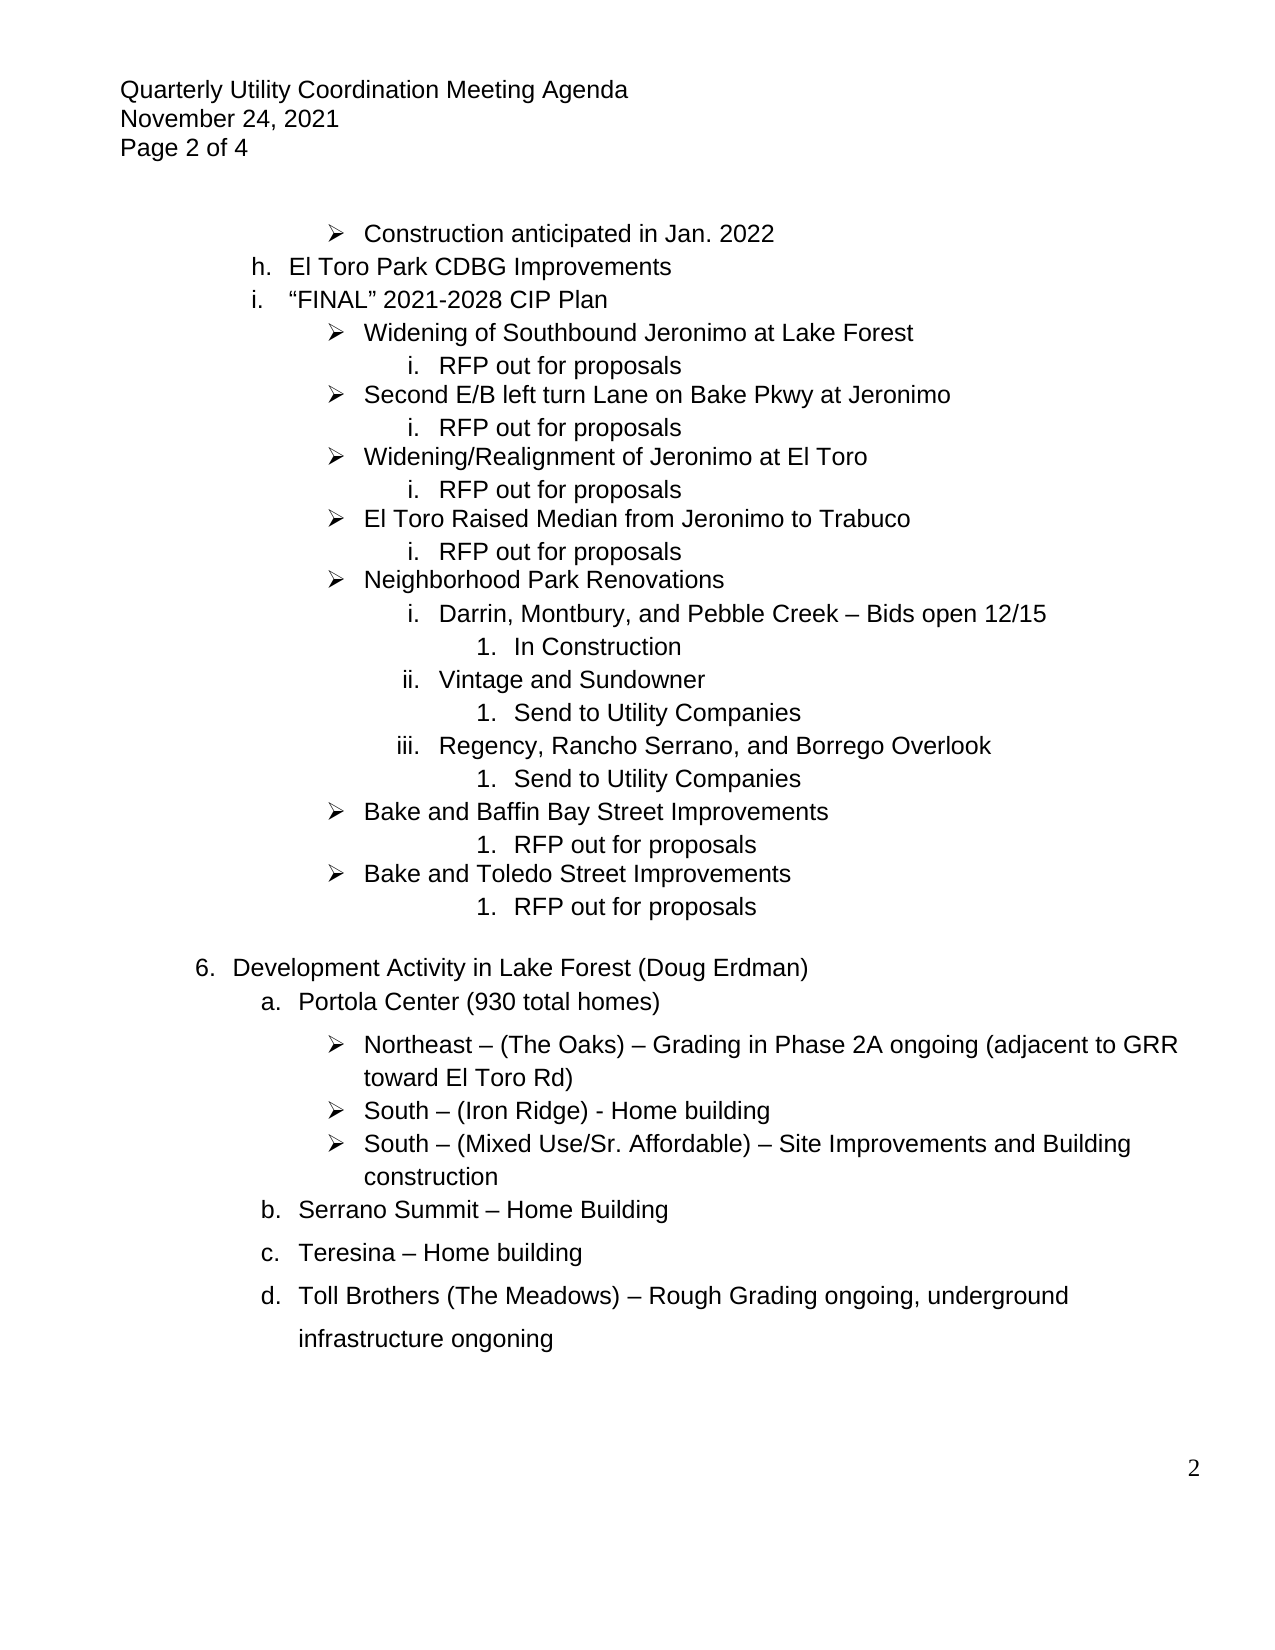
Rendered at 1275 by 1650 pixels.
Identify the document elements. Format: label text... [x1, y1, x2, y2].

list Send to Utility Companies [476, 764, 1200, 792]
list South – (Mixed Use/Sr. Affordable) – Site Improvements and Building construction [326, 1129, 1200, 1191]
list Construction anticipated in Jan. 2022 [326, 219, 1200, 248]
list El Toro Raised Median from Jeronimo to Trabuco [326, 503, 1200, 532]
list Regency, Rancho Serrano, and Borrego Overlook [420, 731, 1200, 759]
list Second E/B left turn Lane on Bake Pkwy at Jeronimo [326, 380, 1200, 409]
list Bake and Toledo Street Improvements [326, 858, 1200, 887]
list RFP out for proposals [476, 892, 1200, 920]
list RFP out for proposals [420, 351, 1200, 380]
list El Toro Park CDBG Improvements [251, 252, 1200, 281]
list “FINAL” 2021-2028 CIP Plan [251, 285, 1200, 314]
list Teresina – Home building [261, 1238, 1200, 1267]
list Toll Brothers (The Meadows) – Rough Grading ongoing, underground infrastructure ongoning [261, 1281, 1200, 1353]
list In Construction [476, 632, 1200, 660]
list South – (Iron Ridge) - Home building [326, 1096, 1200, 1124]
list Bake and Baffin Bay Street Improvements [326, 797, 1200, 826]
list RFP out for proposals [476, 830, 1200, 858]
list Vintage and Sundowner [420, 664, 1200, 693]
list Neighborhood Park Renovations [326, 565, 1200, 594]
list Portola Center (930 total homes) [261, 986, 1200, 1015]
list Northeast – (The Oaks) – Grading in Phase 2A ongoing (adjacent to GRR toward El Toro Rd) [326, 1029, 1200, 1091]
list Send to Utility Companies [476, 698, 1200, 726]
list RFP out for proposals [420, 537, 1200, 565]
list RFP out for proposals [420, 475, 1200, 503]
list Widening/Realignment of Jeronimo at El Toro [326, 442, 1200, 471]
list RFP out for proposals [420, 413, 1200, 442]
list Development Activity in Lake Forest (Doug Erdman) [195, 953, 1200, 982]
list Darrin, Montbury, and Pebble Creek – Bids open 12/15 [420, 598, 1200, 627]
list Serrano Summit – Home Building [261, 1195, 1200, 1224]
list Widening of Southbound Jeronimo at Lake Forest [326, 318, 1200, 347]
